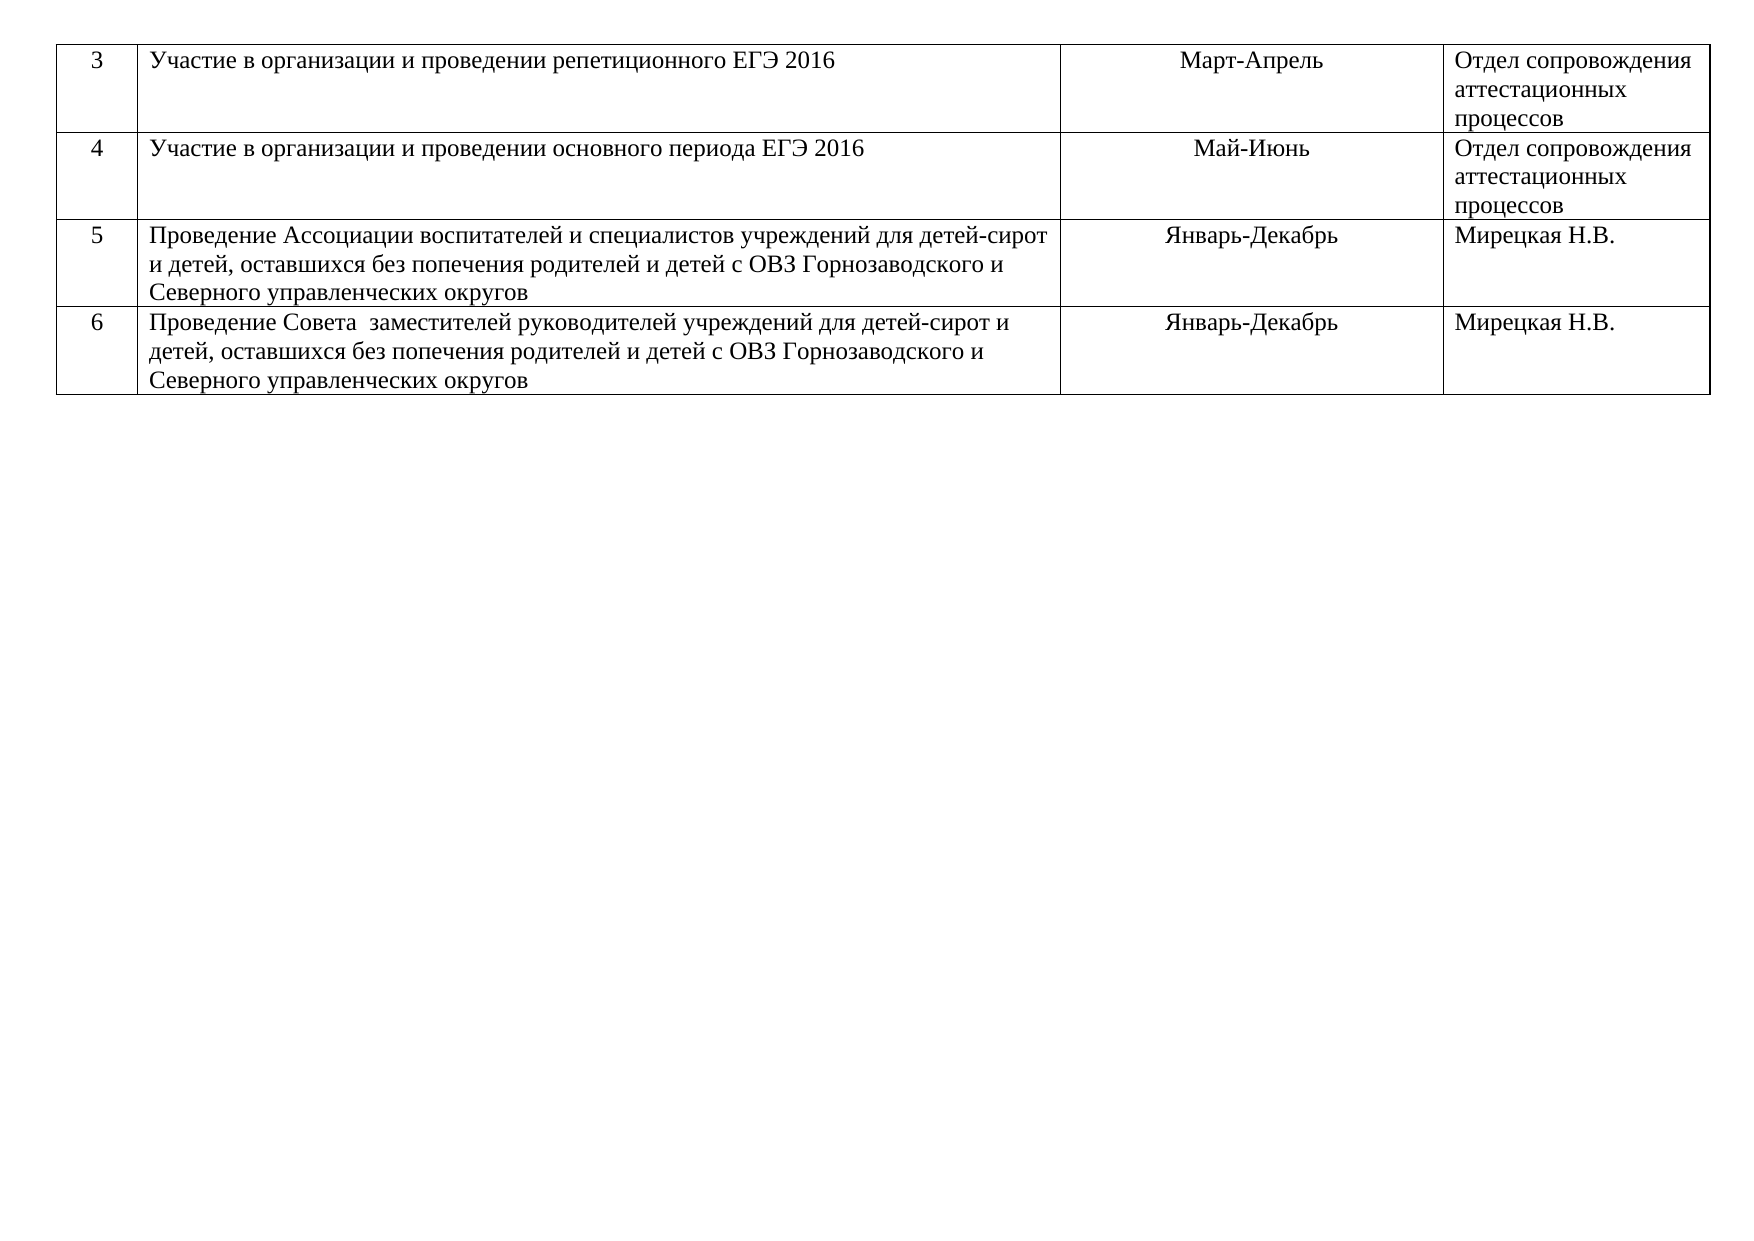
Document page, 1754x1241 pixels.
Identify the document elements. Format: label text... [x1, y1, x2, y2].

table_cell Январь-Декабрь [1061, 220, 1443, 306]
table_cell 3 [57, 45, 137, 132]
table_cell 5 [57, 220, 137, 306]
table_cell Проведение Совета заместителей руководителей учреждений для детей-сирот и детей, оставшихся без попечения родителей и детей с ОВЗ Горнозаводского и Северного управленческих округов [138, 307, 1060, 393]
table_cell 6 [57, 307, 137, 393]
table_cell Мирецкая Н.В. [1444, 307, 1709, 393]
table_cell Проведение Ассоциации воспитателей и специалистов учреждений для детей-сирот и детей, оставшихся без попечения родителей и детей с ОВЗ Горнозаводского и Северного управленческих округов [138, 220, 1060, 306]
table_cell Участие в организации и проведении репетиционного ЕГЭ 2016 [138, 45, 1060, 132]
table_cell Участие в организации и проведении основного периода ЕГЭ 2016 [138, 133, 1060, 219]
table_cell Отдел сопровождения аттестационных процессов [1444, 133, 1709, 219]
table_cell Май-Июнь [1061, 133, 1443, 219]
table_cell Отдел сопровождения аттестационных процессов [1444, 45, 1709, 132]
table_cell Март-Апрель [1061, 45, 1443, 132]
table_cell Мирецкая Н.В. [1444, 220, 1709, 306]
table_cell Январь-Декабрь [1061, 307, 1443, 393]
table_cell 4 [57, 133, 137, 219]
